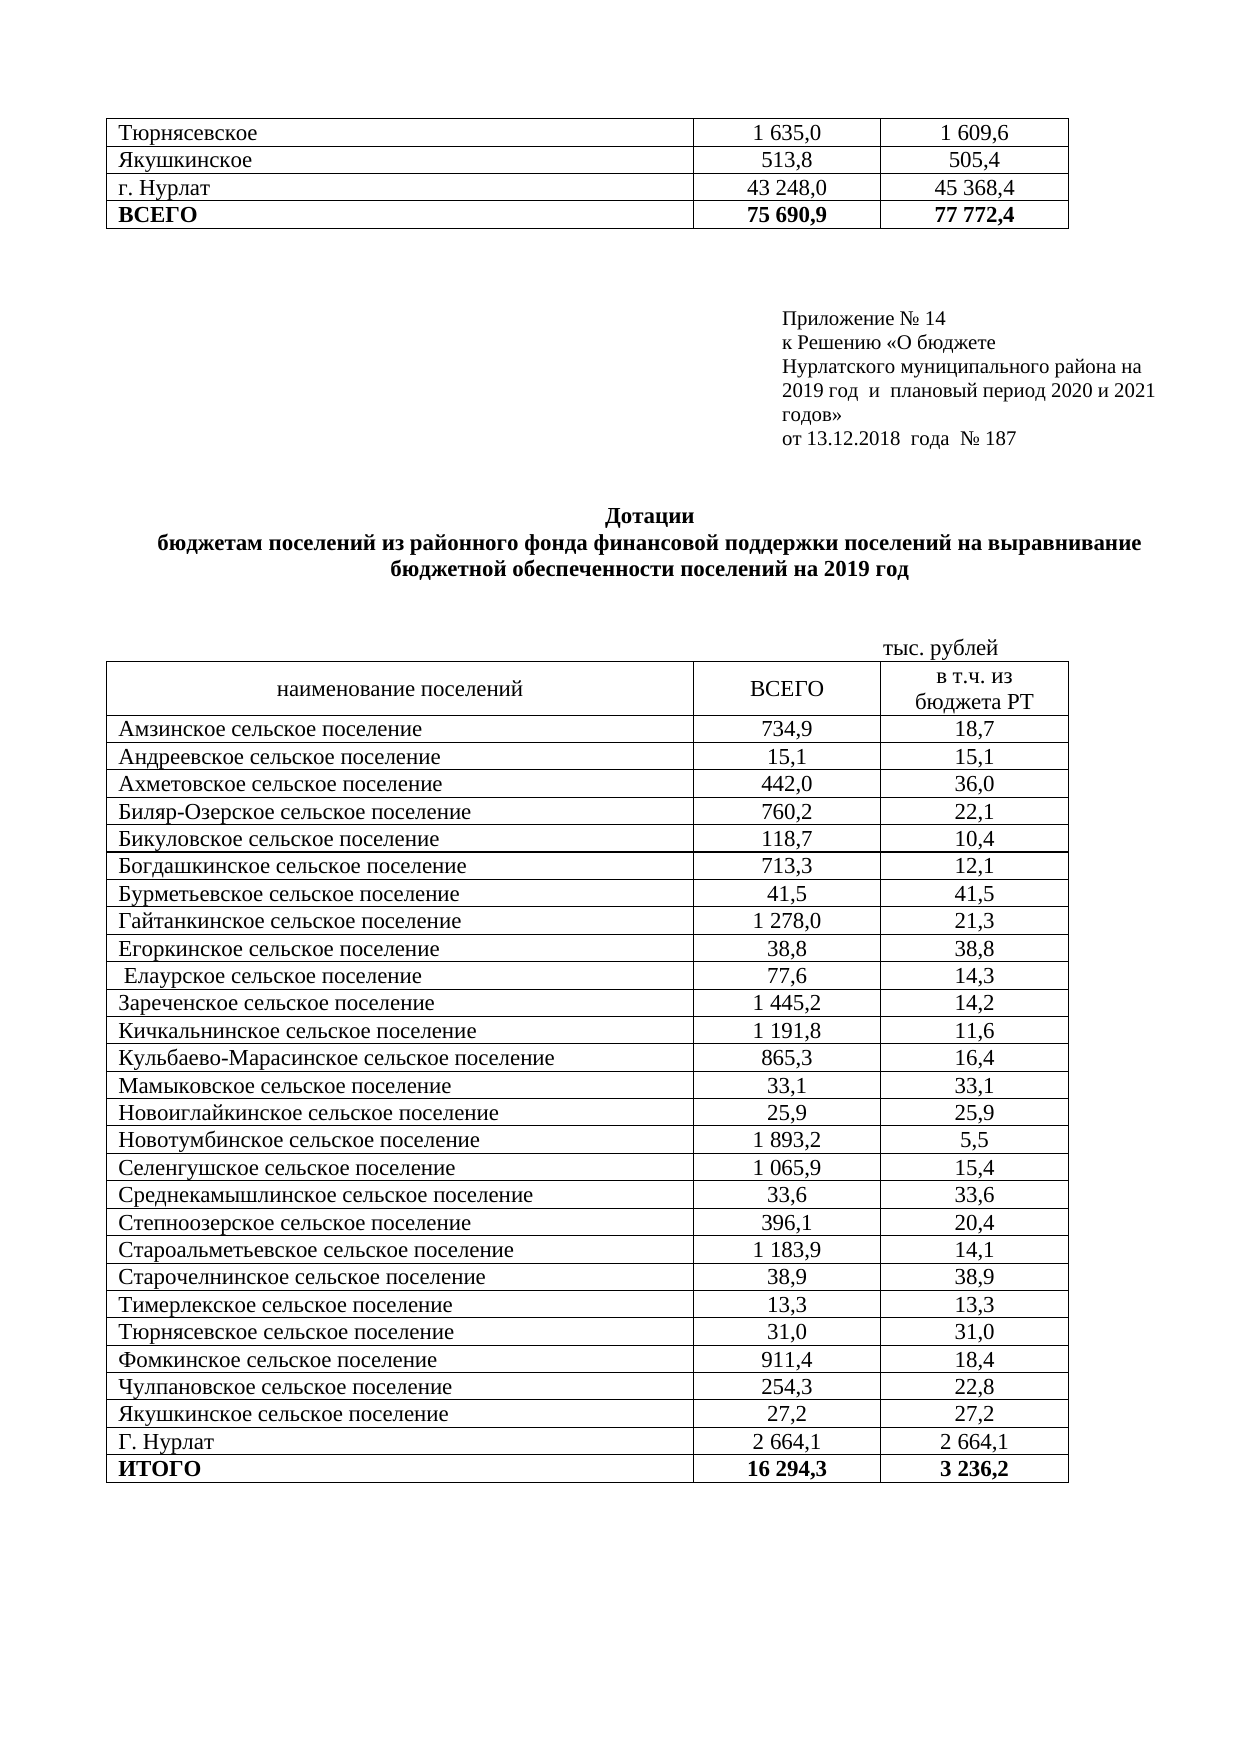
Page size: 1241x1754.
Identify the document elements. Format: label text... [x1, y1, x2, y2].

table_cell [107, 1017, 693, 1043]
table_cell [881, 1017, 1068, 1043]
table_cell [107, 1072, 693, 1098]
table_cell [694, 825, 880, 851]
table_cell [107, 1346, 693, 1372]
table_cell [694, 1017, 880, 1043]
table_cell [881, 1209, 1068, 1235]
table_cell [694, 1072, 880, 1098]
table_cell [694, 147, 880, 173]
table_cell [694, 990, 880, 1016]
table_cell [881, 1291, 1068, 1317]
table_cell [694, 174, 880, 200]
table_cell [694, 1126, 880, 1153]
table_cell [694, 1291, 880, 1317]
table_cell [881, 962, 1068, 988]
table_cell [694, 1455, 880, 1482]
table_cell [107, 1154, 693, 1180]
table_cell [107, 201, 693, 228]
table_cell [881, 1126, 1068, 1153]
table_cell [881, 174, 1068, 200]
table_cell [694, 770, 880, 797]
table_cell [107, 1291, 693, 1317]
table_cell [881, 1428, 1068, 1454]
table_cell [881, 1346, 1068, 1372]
text Приложение № 14 [782, 306, 1181, 329]
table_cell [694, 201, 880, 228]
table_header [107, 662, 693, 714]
text тыс. рублей [118, 634, 1181, 661]
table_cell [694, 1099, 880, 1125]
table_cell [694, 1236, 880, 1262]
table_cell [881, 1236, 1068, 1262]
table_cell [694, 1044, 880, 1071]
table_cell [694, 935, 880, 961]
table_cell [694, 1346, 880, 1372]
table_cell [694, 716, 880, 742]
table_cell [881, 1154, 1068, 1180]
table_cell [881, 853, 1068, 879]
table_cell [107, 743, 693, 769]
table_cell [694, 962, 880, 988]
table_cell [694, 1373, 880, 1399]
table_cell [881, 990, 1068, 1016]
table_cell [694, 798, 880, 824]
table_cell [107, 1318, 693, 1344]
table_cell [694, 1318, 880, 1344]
text к Решению «О бюджете [782, 329, 1181, 354]
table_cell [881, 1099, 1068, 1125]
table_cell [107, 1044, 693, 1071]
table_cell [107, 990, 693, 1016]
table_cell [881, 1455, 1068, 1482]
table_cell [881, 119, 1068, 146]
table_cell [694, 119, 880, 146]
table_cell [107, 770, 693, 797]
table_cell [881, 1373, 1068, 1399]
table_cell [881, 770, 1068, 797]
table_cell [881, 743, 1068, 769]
text бюджетам поселений из районного фонда финансовой поддержки поселений на выравнивание бюджетной обеспеченности поселений на 2019 год [118, 529, 1181, 582]
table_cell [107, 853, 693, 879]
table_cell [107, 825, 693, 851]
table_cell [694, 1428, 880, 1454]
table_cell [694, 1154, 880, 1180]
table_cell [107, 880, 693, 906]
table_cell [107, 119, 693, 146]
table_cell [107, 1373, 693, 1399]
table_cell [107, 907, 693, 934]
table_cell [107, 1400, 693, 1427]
text Дотации [118, 503, 1181, 529]
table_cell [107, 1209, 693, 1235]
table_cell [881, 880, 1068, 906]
text Нурлатского муниципального района на 2019 год и плановый период 2020 и 2021 годов» [782, 354, 1181, 426]
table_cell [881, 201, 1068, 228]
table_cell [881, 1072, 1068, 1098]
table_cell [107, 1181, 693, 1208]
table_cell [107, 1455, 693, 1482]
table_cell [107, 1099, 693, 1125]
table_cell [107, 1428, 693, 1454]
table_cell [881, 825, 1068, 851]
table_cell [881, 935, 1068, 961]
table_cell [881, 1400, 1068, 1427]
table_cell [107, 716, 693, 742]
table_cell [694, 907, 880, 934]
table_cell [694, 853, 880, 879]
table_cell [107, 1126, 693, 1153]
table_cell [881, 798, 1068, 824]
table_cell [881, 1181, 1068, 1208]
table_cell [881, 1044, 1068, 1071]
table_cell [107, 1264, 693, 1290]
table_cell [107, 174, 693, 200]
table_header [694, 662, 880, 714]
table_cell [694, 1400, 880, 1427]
text от 13.12.2018 года № 187 [782, 426, 1181, 450]
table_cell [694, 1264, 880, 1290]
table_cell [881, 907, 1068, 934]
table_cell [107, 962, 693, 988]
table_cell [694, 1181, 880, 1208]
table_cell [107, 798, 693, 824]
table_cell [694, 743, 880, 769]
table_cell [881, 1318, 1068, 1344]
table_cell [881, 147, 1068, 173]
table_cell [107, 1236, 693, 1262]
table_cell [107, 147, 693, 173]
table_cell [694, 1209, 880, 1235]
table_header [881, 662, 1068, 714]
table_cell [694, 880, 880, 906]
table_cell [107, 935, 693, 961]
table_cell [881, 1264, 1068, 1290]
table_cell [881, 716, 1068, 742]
